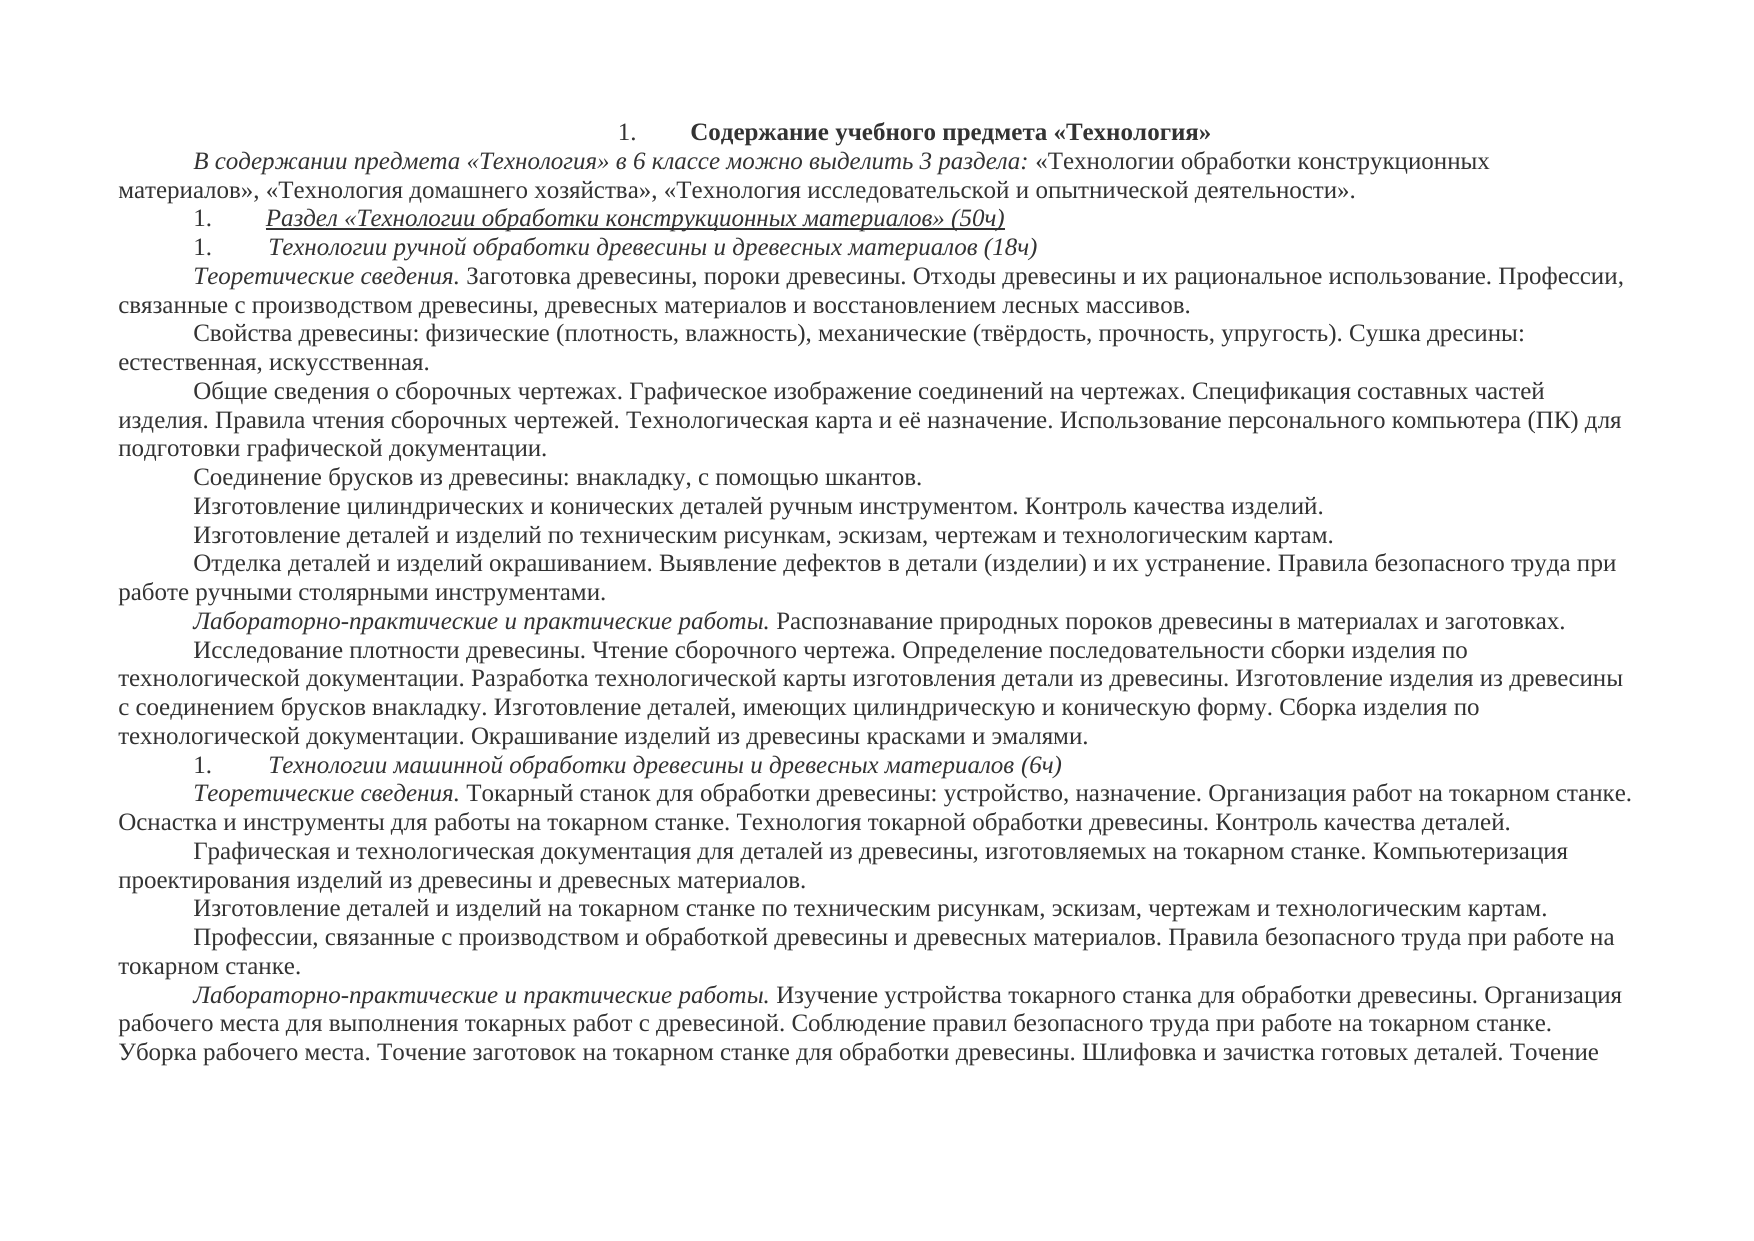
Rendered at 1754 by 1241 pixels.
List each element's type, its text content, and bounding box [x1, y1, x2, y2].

list Содержание учебного предмета «Технология» [118, 117, 1636, 146]
list Технологии ручной обработки древесины и древесных материалов (18ч) [118, 232, 1636, 261]
list Технологии машинной обработки древесины и древесных материалов (6ч) [118, 750, 1636, 778]
text Теоретические сведения. Токарный станок для обработки древесины: устройство, назначение. Организация работ на токарном станке. Оснастка и инструменты для работы на токарном станке. Технология токарной обработки древесины. Контроль качества деталей. [118, 778, 1636, 836]
text Лабораторно-практические и практические работы. Распознавание природных пороков древесины в материалах и заготовках. [118, 606, 1636, 635]
text Изготовление деталей и изделий на токарном станке по техническим рисункам, эскизам, чертежам и технологическим картам. [118, 893, 1636, 922]
text Отделка деталей и изделий окрашиванием. Выявление дефектов в детали (изделии) и их устранение. Правила безопасного труда при работе ручными столярными инструментами. [118, 548, 1636, 606]
text Изготовление деталей и изделий по техническим рисункам, эскизам, чертежам и технологическим картам. [118, 520, 1636, 548]
text В содержании предмета «Технология» в 6 классе можно выделить 3 раздела: «Технологии обработки конструкционных материалов», «Технология домашнего хозяйства», «Технология исследовательской и опытнической деятельности». [118, 146, 1636, 203]
list Раздел «Технологии обработки конструкционных материалов» (50ч) [118, 203, 1636, 232]
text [118, 980, 1636, 1066]
text Изготовление цилиндрических и конических деталей ручным инструментом. Контроль качества изделий. [118, 491, 1636, 520]
text Графическая и технологическая документация для деталей из древесины, изготовляемых на токарном станке. Компьютеризация проектирования изделий из древесины и древесных материалов. [118, 836, 1636, 893]
text Исследование плотности древесины. Чтение сборочного чертежа. Определение последовательности сборки изделия по технологической документации. Разработка технологической карты изготовления детали из древесины. Изготовление изделия из древесины с соединением брусков внакладку. Изготовление деталей, имеющих цилиндрическую и коническую форму. Сборка изделия по технологической документации. Окрашивание изделий из древесины красками и эмалями. [118, 635, 1636, 750]
text Свойства древесины: физические (плотность, влажность), механические (твёрдость, прочность, упругость). Сушка дресины: естественная, искусственная. [118, 318, 1636, 376]
text Профессии, связанные с производством и обработкой древесины и древесных материалов. Правила безопасного труда при работе на токарном станке. [118, 922, 1636, 980]
text Соединение брусков из древесины: внакладку, с помощью шкантов. [118, 462, 1636, 491]
text Общие сведения о сборочных чертежах. Графическое изображение соединений на чертежах. Спецификация составных частей изделия. Правила чтения сборочных чертежей. Технологическая карта и её назначение. Использование персонального компьютера (ПК) для подготовки графической документации. [118, 376, 1636, 462]
text Теоретические сведения. Заготовка древесины, пороки древесины. Отходы древесины и их рациональное использование. Профессии, связанные с производством древесины, древесных материалов и восстановлением лесных массивов. [118, 261, 1636, 318]
